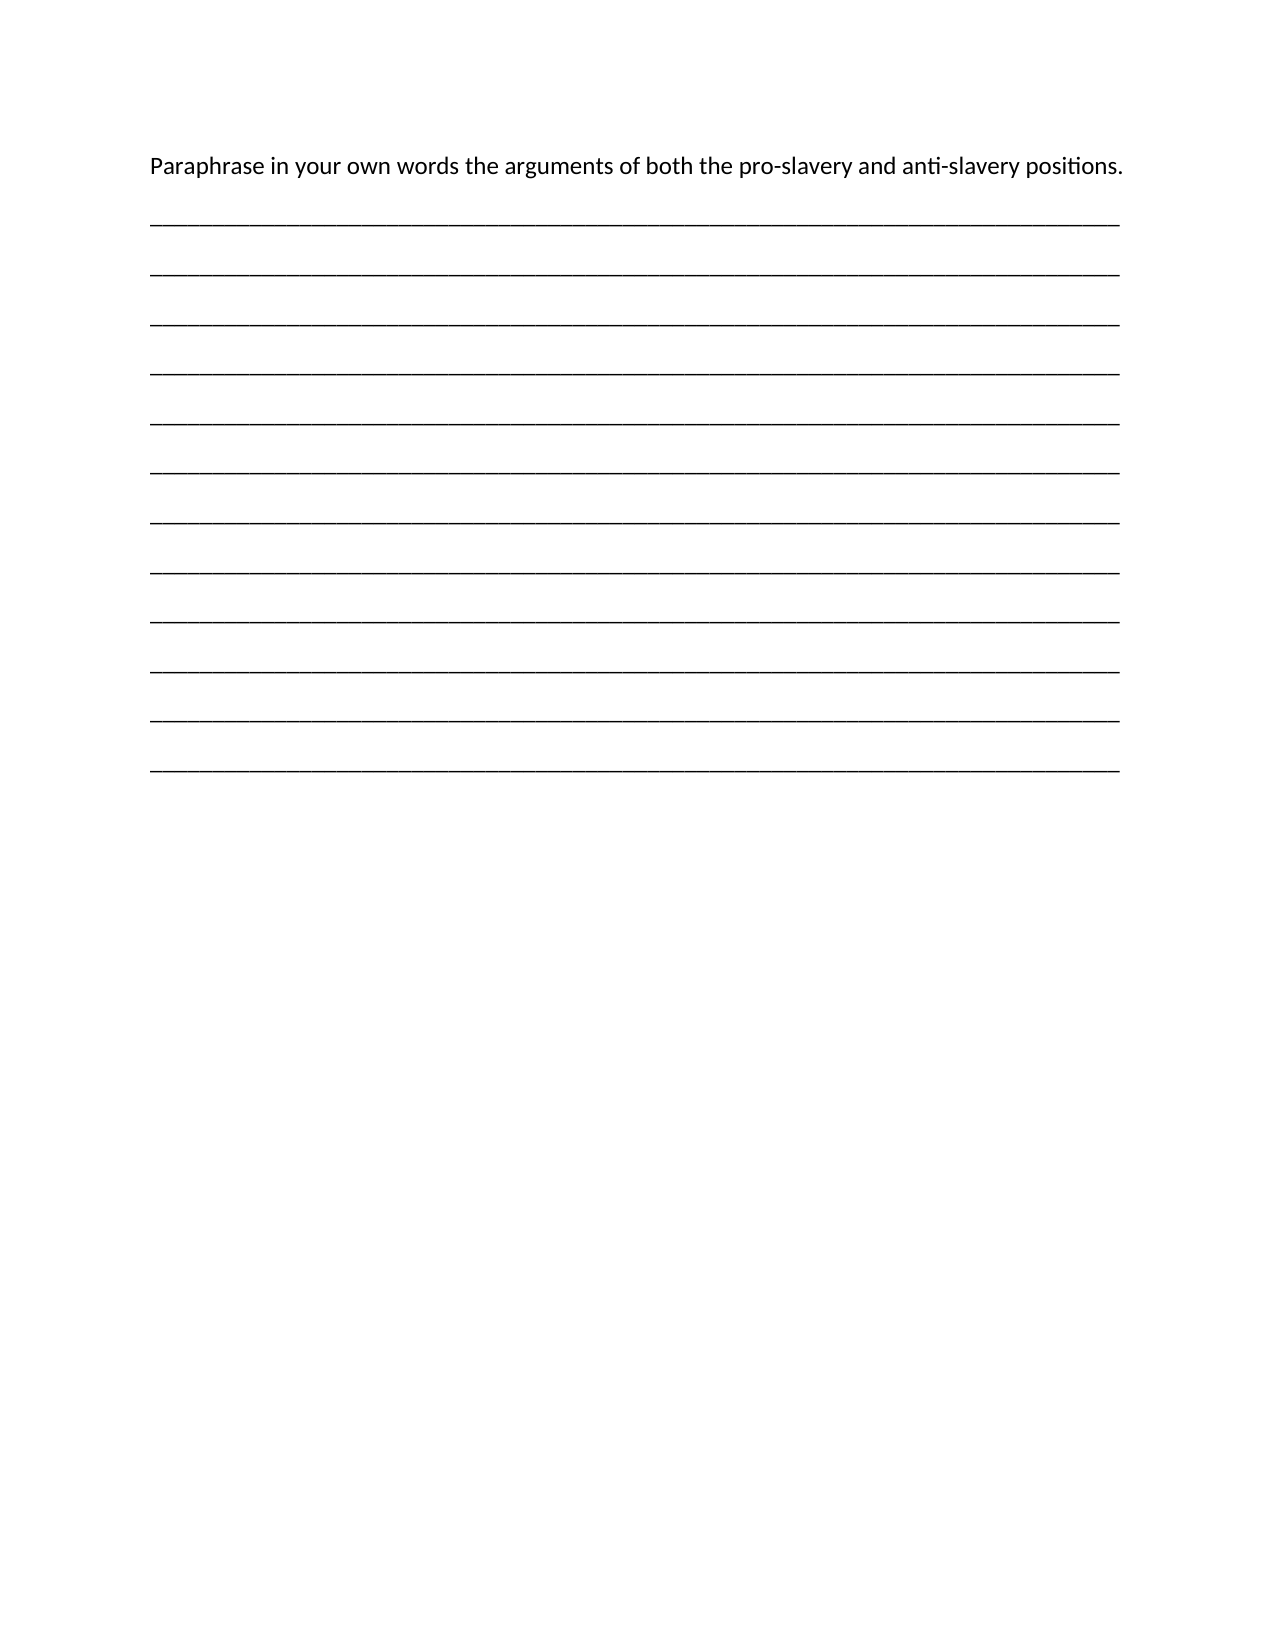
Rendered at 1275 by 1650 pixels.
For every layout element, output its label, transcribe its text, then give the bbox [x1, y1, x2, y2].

text Paraphrase in your own words the arguments of both the pro-slavery and anti-slavery positions. [150, 150, 1125, 181]
text ______________________________________________________________________________ [150, 497, 1125, 528]
text ______________________________________________________________________________ [150, 199, 1125, 230]
text ______________________________________________________________________________ [150, 447, 1125, 478]
text ______________________________________________________________________________ [150, 398, 1125, 428]
text ______________________________________________________________________________ [150, 596, 1125, 627]
text ______________________________________________________________________________ [150, 695, 1125, 726]
text ______________________________________________________________________________ [150, 249, 1125, 280]
text ______________________________________________________________________________ [150, 646, 1125, 676]
text ______________________________________________________________________________ [150, 299, 1125, 329]
text ______________________________________________________________________________ [150, 745, 1125, 776]
text ______________________________________________________________________________ [150, 547, 1125, 577]
text ______________________________________________________________________________ [150, 348, 1125, 379]
